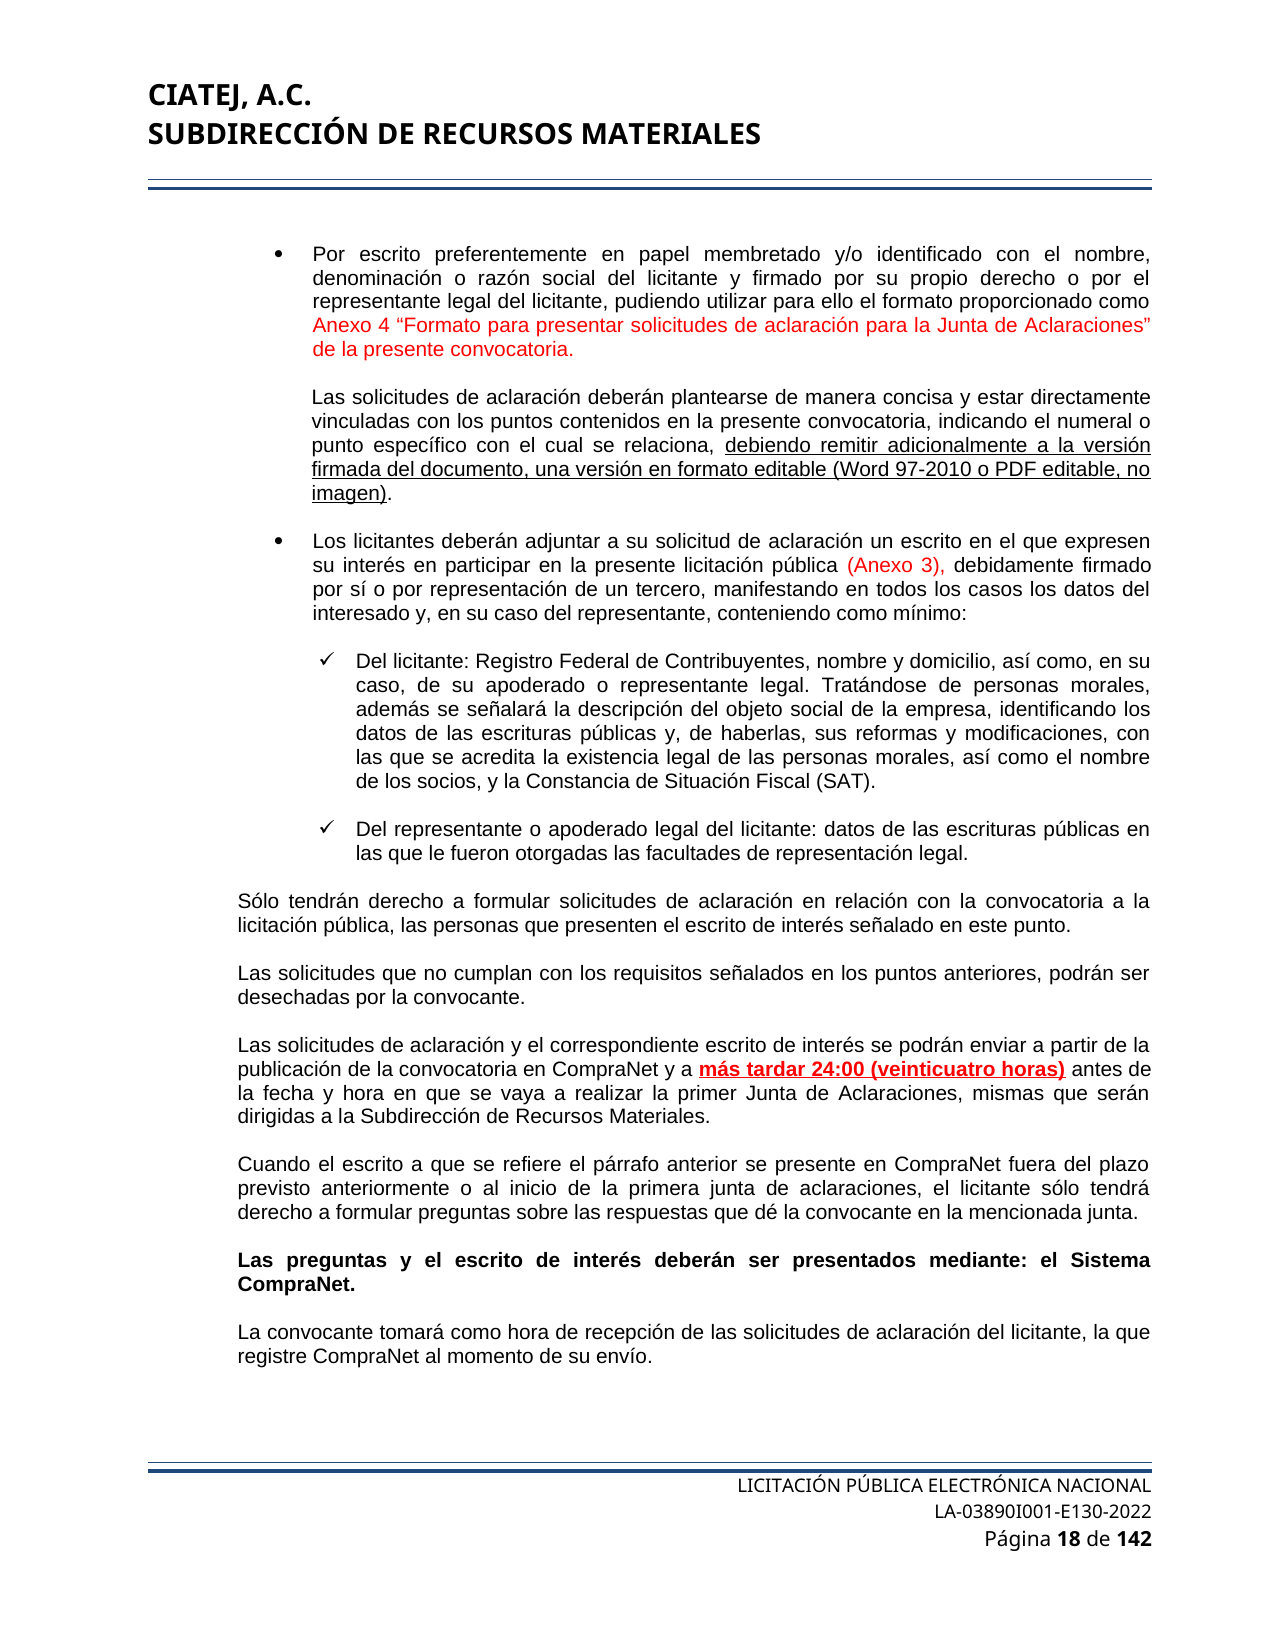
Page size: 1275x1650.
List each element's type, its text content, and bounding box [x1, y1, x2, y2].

list Del licitante: Registro Federal de Contribuyentes, nombre y domicilio, así como, en su caso, de su apoderado o representante legal. Tratándose de personas morales, además se señalará la descripción del objeto social de la empresa, identificando los datos de las escrituras públicas y, de haberlas, sus reformas y modificaciones, con las que se acredita la existencia legal de las personas morales, así como el nombre de los socios, y la Constancia de Situación Fiscal (SAT). [318, 649, 1152, 793]
list Cuando el escrito a que se refiere el párrafo anterior se presente en CompraNet fuera del plazo previsto anteriormente o al inicio de la primera junta de aclaraciones, el licitante sólo tendrá derecho a formular preguntas sobre las respuestas que dé la convocante en la mencionada junta. [237, 1152, 1152, 1224]
list La convocante tomará como hora de recepción de las solicitudes de aclaración del licitante, la que registre CompraNet al momento de su envío. [237, 1320, 1152, 1368]
list Por escrito preferentemente en papel membretado y/o identificado con el nombre, denominación o razón social del licitante y firmado por su propio derecho o por el representante legal del licitante, pudiendo utilizar para ello el formato proporcionado como Anexo 4 “Formato para presentar solicitudes de aclaración para la Junta de Aclaraciones” de la presente convocatoria. [275, 241, 1152, 361]
list Del representante o apoderado legal del licitante: datos de las escrituras públicas en las que le fueron otorgadas las facultades de representación legal. [318, 817, 1152, 865]
list Las solicitudes que no cumplan con los requisitos señalados en los puntos anteriores, podrán ser desechadas por la convocante. [237, 961, 1152, 1008]
list Las solicitudes de aclaración y el correspondiente escrito de interés se podrán enviar a partir de la publicación de la convocatoria en CompraNet y a más tardar 24:00 (veinticuatro horas) antes de la fecha y hora en que se vaya a realizar la primer Junta de Aclaraciones, mismas que serán dirigidas a la Subdirección de Recursos Materiales. [237, 1032, 1152, 1128]
list Los licitantes deberán adjuntar a su solicitud de aclaración un escrito en el que expresen su interés en participar en la presente licitación pública (Anexo 3), debidamente firmado por sí o por representación de un tercero, manifestando en todos los casos los datos del interesado y, en su caso del representante, conteniendo como mínimo: [275, 529, 1152, 625]
list Sólo tendrán derecho a formular solicitudes de aclaración en relación con la convocatoria a la licitación pública, las personas que presenten el escrito de interés señalado en este punto. [237, 889, 1152, 937]
list Las preguntas y el escrito de interés deberán ser presentados mediante: el Sistema CompraNet. [237, 1248, 1152, 1296]
list Las solicitudes de aclaración deberán plantearse de manera concisa y estar directamente vinculadas con los puntos contenidos en la presente convocatoria, indicando el numeral o punto específico con el cual se relaciona, debiendo remitir adicionalmente a la versión firmada del documento, una versión en formato editable (Word 97-2010 o PDF editable, no imagen). [311, 385, 1152, 505]
